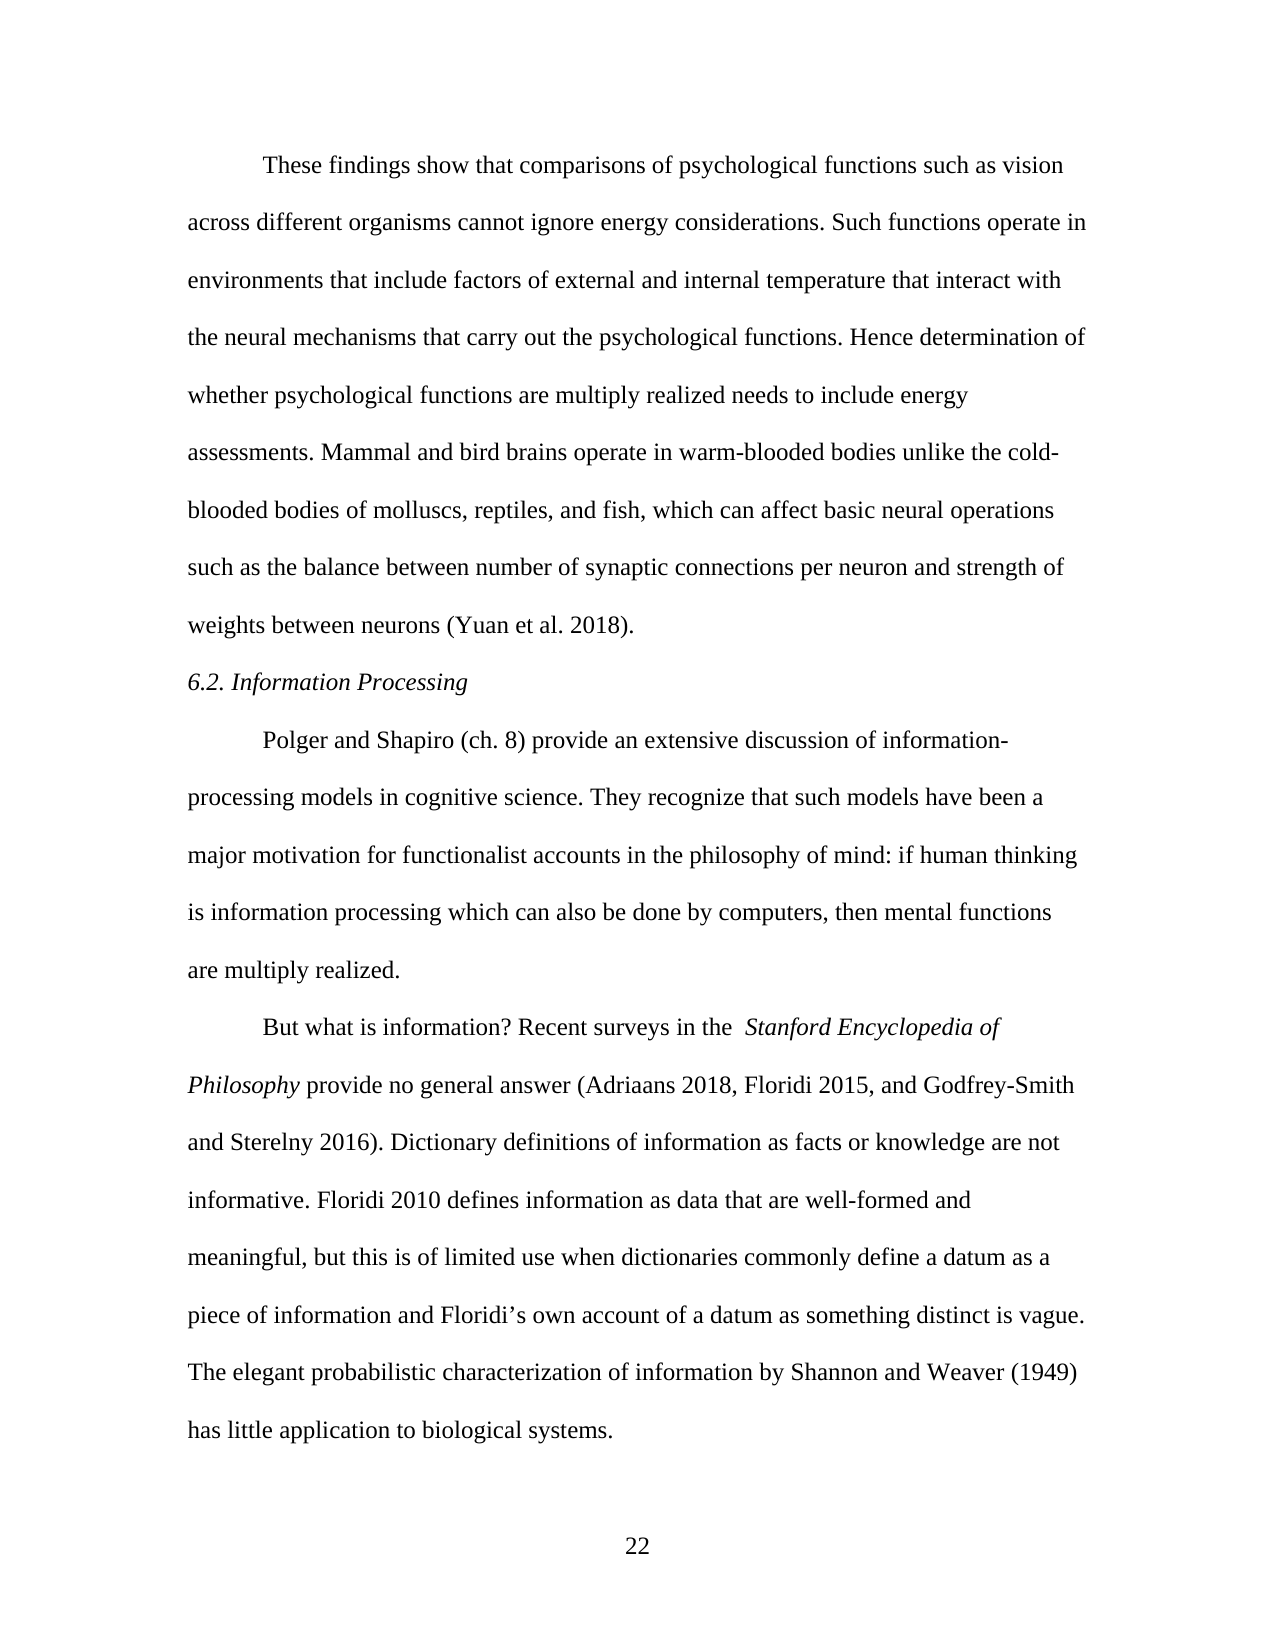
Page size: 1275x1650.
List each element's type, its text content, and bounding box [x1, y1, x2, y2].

text But what is information? Recent surveys in the Stanford Encyclopedia of Philosophy provide no general answer (Adriaans 2018, Floridi 2015, and Godfrey-Smith and Sterelny 2016). Dictionary definitions of information as facts or knowledge are not informative. Floridi 2010 defines information as data that are well-formed and meaningful, but this is of limited use when dictionaries commonly define a datum as a piece of information and Floridi’s own account of a datum as something distinct is vague. The elegant probabilistic characterization of information by Shannon and Weaver (1949) has little application to biological systems. [187, 1012, 1087, 1444]
text These findings show that comparisons of psychological functions such as vision across different organisms cannot ignore energy considerations. Such functions operate in environments that include factors of external and internal temperature that interact with the neural mechanisms that carry out the psychological functions. Hence determination of whether psychological functions are multiply realized needs to include energy assessments. Mammal and bird brains operate in warm-blooded bodies unlike the cold-blooded bodies of molluscs, reptiles, and fish, which can affect basic neural operations such as the balance between number of synaptic connections per neuron and strength of weights between neurons (Yuan et al. 2018). [187, 150, 1087, 639]
text Polger and Shapiro (ch. 8) provide an extensive discussion of information-processing models in cognitive science. They recognize that such models have been a major motivation for functionalist accounts in the philosophy of mind: if human thinking is information processing which can also be done by computers, then mental functions are multiply realized. [187, 725, 1087, 984]
subtitle 6.2. Information Processing [187, 667, 1087, 696]
